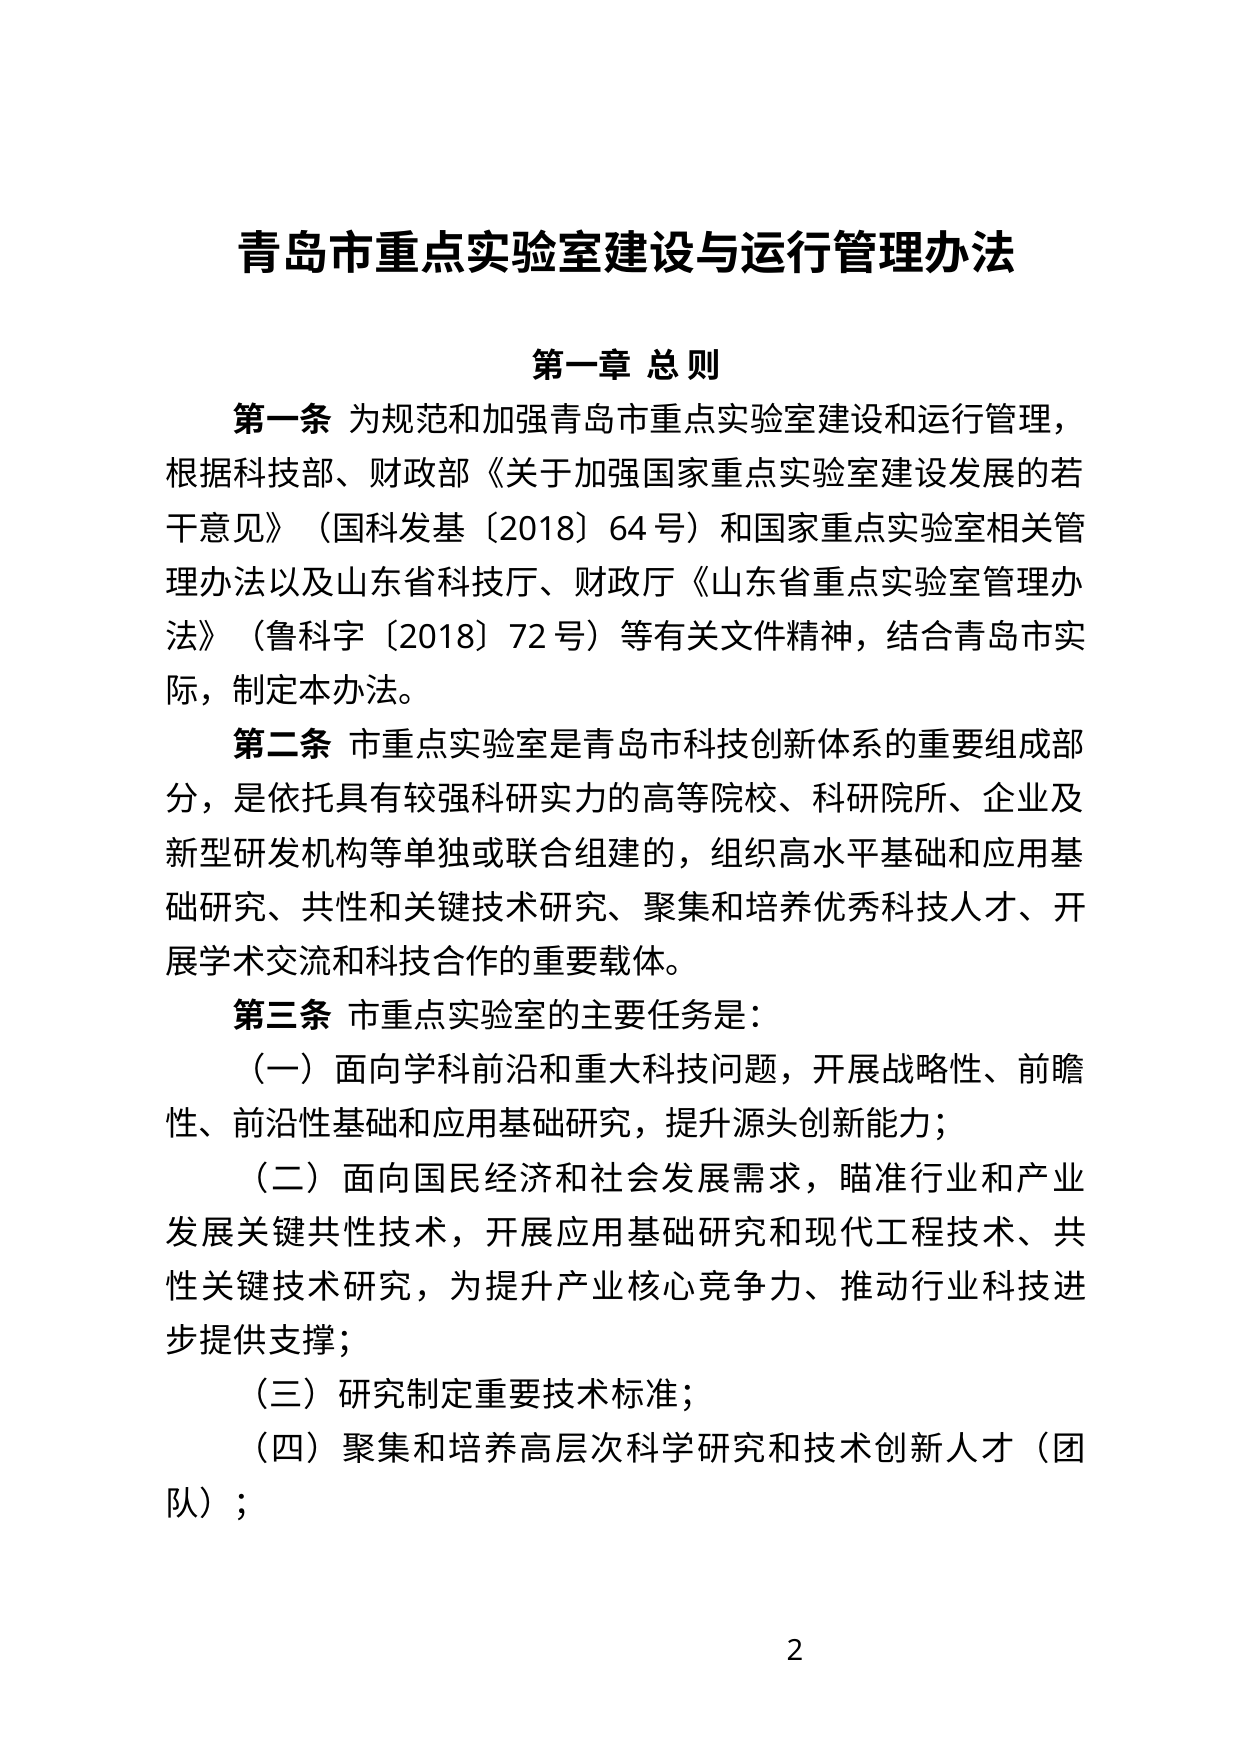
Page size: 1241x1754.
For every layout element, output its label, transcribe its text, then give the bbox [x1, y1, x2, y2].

text （一）面向学科前沿和重大科技问题，开展战略性、前瞻性、前沿性基础和应用基础研究，提升源头创新能力； [165, 1038, 1087, 1147]
text 第三条 市重点实验室的主要任务是： [165, 984, 1087, 1038]
text （二）面向国民经济和社会发展需求，瞄准行业和产业发展关键共性技术，开展应用基础研究和现代工程技术、共性关键技术研究，为提升产业核心竞争力、推动行业科技进步提供支撑； [165, 1147, 1087, 1363]
text 第一条 为规范和加强青岛市重点实验室建设和运行管理，根据科技部、财政部《关于加强国家重点实验室建设发展的若干意见》（国科发基〔2018〕64号）和国家重点实验室相关管理办法以及山东省科技厅、财政厅《山东省重点实验室管理办法》（鲁科字〔2018〕72号）等有关文件精神，结合青岛市实际，制定本办法。 [165, 388, 1087, 713]
text 青岛市重点实验室建设与运行管理办法 [165, 226, 1087, 280]
text （四）聚集和培养高层次科学研究和技术创新人才（团队）； [165, 1417, 1087, 1526]
text 第二条 市重点实验室是青岛市科技创新体系的重要组成部分，是依托具有较强科研实力的高等院校、科研院所、企业及新型研发机构等单独或联合组建的，组织高水平基础和应用基础研究、共性和关键技术研究、聚集和培养优秀科技人才、开展学术交流和科技合作的重要载体。 [165, 713, 1087, 984]
text 第一章 总 则 [165, 334, 1087, 388]
text （三）研究制定重要技术标准； [165, 1363, 1087, 1417]
